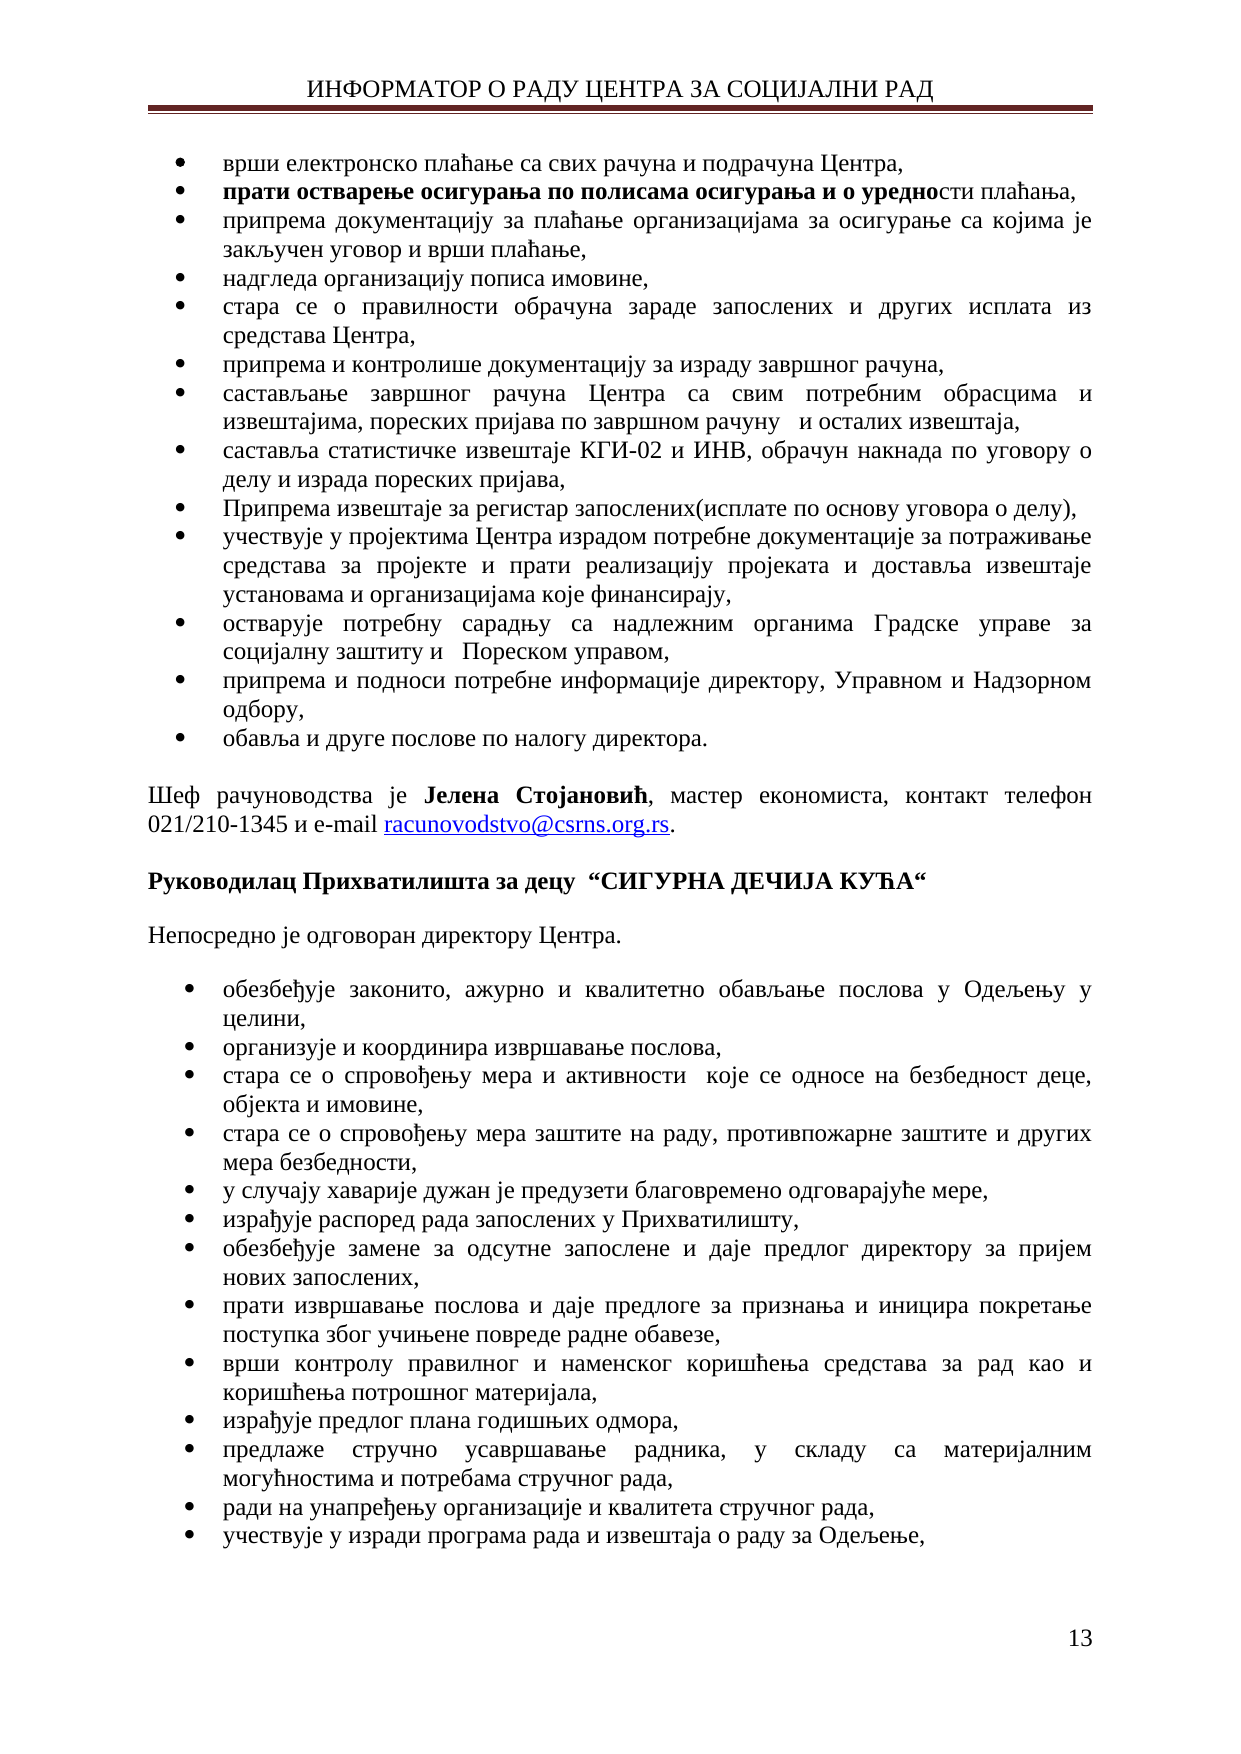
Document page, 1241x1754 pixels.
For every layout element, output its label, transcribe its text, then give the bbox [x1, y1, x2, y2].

list прати остварење осигурања по полисама осигурања и о уредности плаћања, [176, 176, 1093, 205]
list врши електронско плаћање са свих рачуна и подрачуна Центра, [176, 148, 1093, 176]
list израђује предлог плана годишњих одмора, [185, 1405, 1093, 1434]
list стара се о правилности обрачуна зараде запослених и других исплата из средстава Центра, [176, 291, 1093, 349]
text Непосредно је одговоран директору Центра. [148, 920, 1093, 949]
list обавља и друге послове по налогу директора. [176, 723, 1093, 751]
list у случају хаварије дужан је предузети благовремено одговарајуће мере, [185, 1175, 1093, 1204]
list врши контролу правилног и наменског коришћења средстава за рад као и коришћења потрошног материјала, [185, 1348, 1093, 1405]
list обезбеђује замене за одсутне запослене и даје предлог директору за пријем нових запослених, [185, 1233, 1093, 1290]
list припрема и подноси потребне информације директору, Управном и Надзорном одбору, [176, 665, 1093, 723]
list састављање завршног рачуна Центра са свим потребним обрасцима и извештајима, пореских пријава по завршном рачуну и осталих извештаја, [176, 378, 1093, 435]
list стара се о спровођењу мера и активности које се односе на безбедност деце, објекта и имовине, [185, 1060, 1093, 1118]
list учествује у пројектима Центра израдом потребне документације за потраживање средстава за пројекте и прати реализацију пројеката и доставља извештаје установама и организацијама које финансирају, [176, 521, 1093, 608]
text Шеф рачуноводства је Јелена Стојановић, мастер економиста, контакт телефон 021/210-1345 и e-mail racunovodstvo@csrns.org.rs. [148, 780, 1093, 838]
list прати извршавање послова и даје предлоге за признања и иницира покретање поступка због учињене повреде радне обавезе, [185, 1290, 1093, 1348]
list обезбеђује законито, ажурно и квалитетно обављање послова у Одељењу у целини, [185, 974, 1093, 1032]
list учествује у изради програма рада и извештаја о раду за Одељење, [185, 1520, 1093, 1549]
list Припрема извештаје за регистар запослених(исплате по основу уговора о делу), [176, 493, 1093, 521]
list припрема документацију за плаћање организацијама за осигурање са којима је закључен уговор и врши плаћање, [176, 205, 1093, 263]
list припрема и контролише документацију за израду завршног рачуна, [176, 349, 1093, 378]
list остварује потребну сарадњу са надлежним органима Градске управе за социјалну заштиту и Пореском управом, [176, 608, 1093, 665]
list предлаже стручно усавршавање радника, у складу са материјалним могућностима и потребама стручног рада, [185, 1434, 1093, 1492]
list стара се о спровођењу мера заштите на раду, противпожарне заштите и других мера безбедности, [185, 1118, 1093, 1175]
list израђује распоред рада запослених у Прихватилишту, [185, 1204, 1093, 1233]
list надгледа организацију пописа имовине, [176, 263, 1093, 291]
text Руководилац Прихватилишта за децу “СИГУРНА ДЕЧИЈА КУЋА“ [148, 866, 1093, 895]
list организује и координира извршавање послова, [185, 1032, 1093, 1060]
list ради на унапређењу организације и квалитета стручног рада, [185, 1492, 1093, 1520]
list саставља статистичке извештаје КГИ-02 и ИНВ, обрачун накнада по уговору о делу и израда пореских пријава, [176, 435, 1093, 493]
